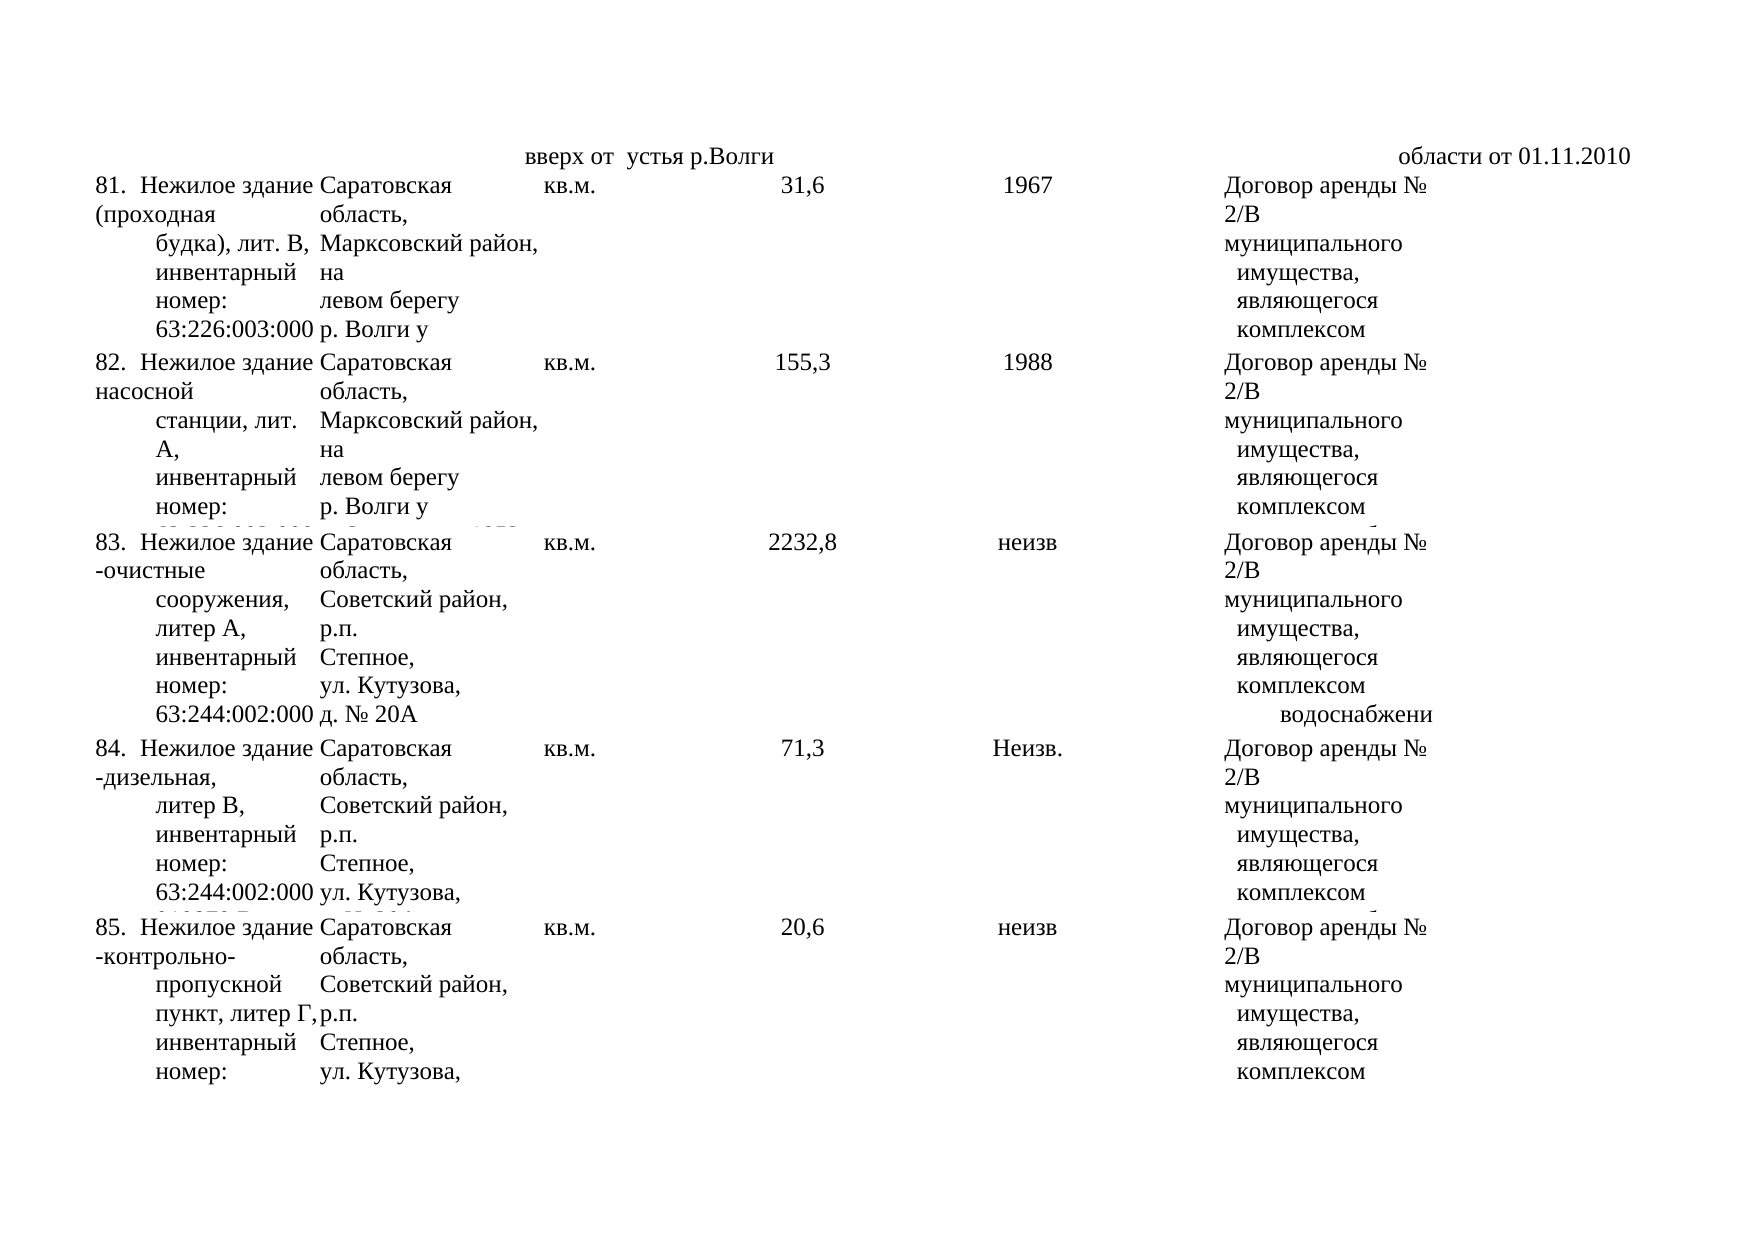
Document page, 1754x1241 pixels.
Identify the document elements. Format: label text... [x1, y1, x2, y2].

table_cell 82. Нежилое здание насосной станции, лит. А, инвентарный номер: 63:226:003:000033260:А [95, 348, 319, 527]
table_cell 85. Нежилое здание -контрольно- пропускной пункт, литер Г, инвентарный номер: 63:244:002:000010870:Г [95, 912, 319, 1089]
text вверх от устья р.Волги [524, 141, 861, 170]
table_header Саратовская область, Марксовский район, на левом берегу р. Волги у с. Орловское, 1052 км вверх от устья р.Волги [320, 170, 544, 347]
table_cell Саратовская область, Советский район, р.п. Степное, ул. Кутузова, д. № 20А [320, 912, 544, 1089]
table_cell 83. Нежилое здание -очистные сооружения, литер А, инвентарный номер: 63:244:002:000010870:А [95, 527, 319, 733]
table_cell кв.м. [544, 733, 768, 912]
table_cell 71,3 [768, 733, 992, 912]
text области от 01.11.2010 [1398, 141, 1679, 170]
table_cell неизв [993, 527, 1217, 733]
table_cell 2232,8 [768, 527, 992, 733]
table_cell 155,3 [768, 348, 992, 527]
table_header 1967 [993, 170, 1217, 347]
table_cell Саратовская область, Советский район, р.п. Степное, ул. Кутузова, д. № 20А [320, 527, 544, 733]
table_cell Неизв. [993, 733, 1217, 912]
table_cell кв.м. [544, 348, 768, 527]
table_cell неизв [993, 912, 1217, 1089]
table_cell Договор аренды № 2/В муниципального имущества, являющегося комплексом водоснабжения Степновского муниципального образования Советского муниципального района Саратовской области от 01.11.2010 [1217, 527, 1441, 733]
table_header 31,6 [768, 170, 992, 347]
table_header 81. Нежилое здание (проходная будка), лит. В, инвентарный номер: 63:226:003:000033260:В [95, 170, 319, 347]
table_cell Договор аренды № 2/В муниципального имущества, являющегося комплексом водоснабжения Степновского муниципального образования Советского муниципального района Саратовской области от 01.11.2010 [1217, 912, 1441, 1089]
table_cell кв.м. [544, 912, 768, 1089]
table_cell кв.м. [544, 527, 768, 733]
table_header Договор аренды № 2/В муниципального имущества, являющегося комплексом водоснабжения Степновского муниципального образования Советского муниципального района Саратовской области от 01.11.2010 [1217, 170, 1441, 347]
table_cell Саратовская область, Советский район, р.п. Степное, ул. Кутузова, д. № 20А [320, 733, 544, 912]
table_cell Договор аренды № 2/В муниципального имущества, являющегося комплексом водоснабжения Степновского муниципального образования Советского муниципального района Саратовской области от 01.11.2010 [1217, 348, 1441, 527]
table_cell 1988 [993, 348, 1217, 527]
table_cell Договор аренды № 2/В муниципального имущества, являющегося комплексом водоснабжения Степновского муниципального образования Советского муниципального района Саратовской области от 01.11.2010 [1217, 733, 1441, 912]
table_cell Саратовская область, Марксовский район, на левом берегу р. Волги у с. Орловское, 1052 км вверх от устья р.Волги [320, 348, 544, 527]
table_cell 20,6 [768, 912, 992, 1089]
table_cell 84. Нежилое здание -дизельная, литер В, инвентарный номер: 63:244:002:000010870:В [95, 733, 319, 912]
table_header кв.м. [544, 170, 768, 347]
